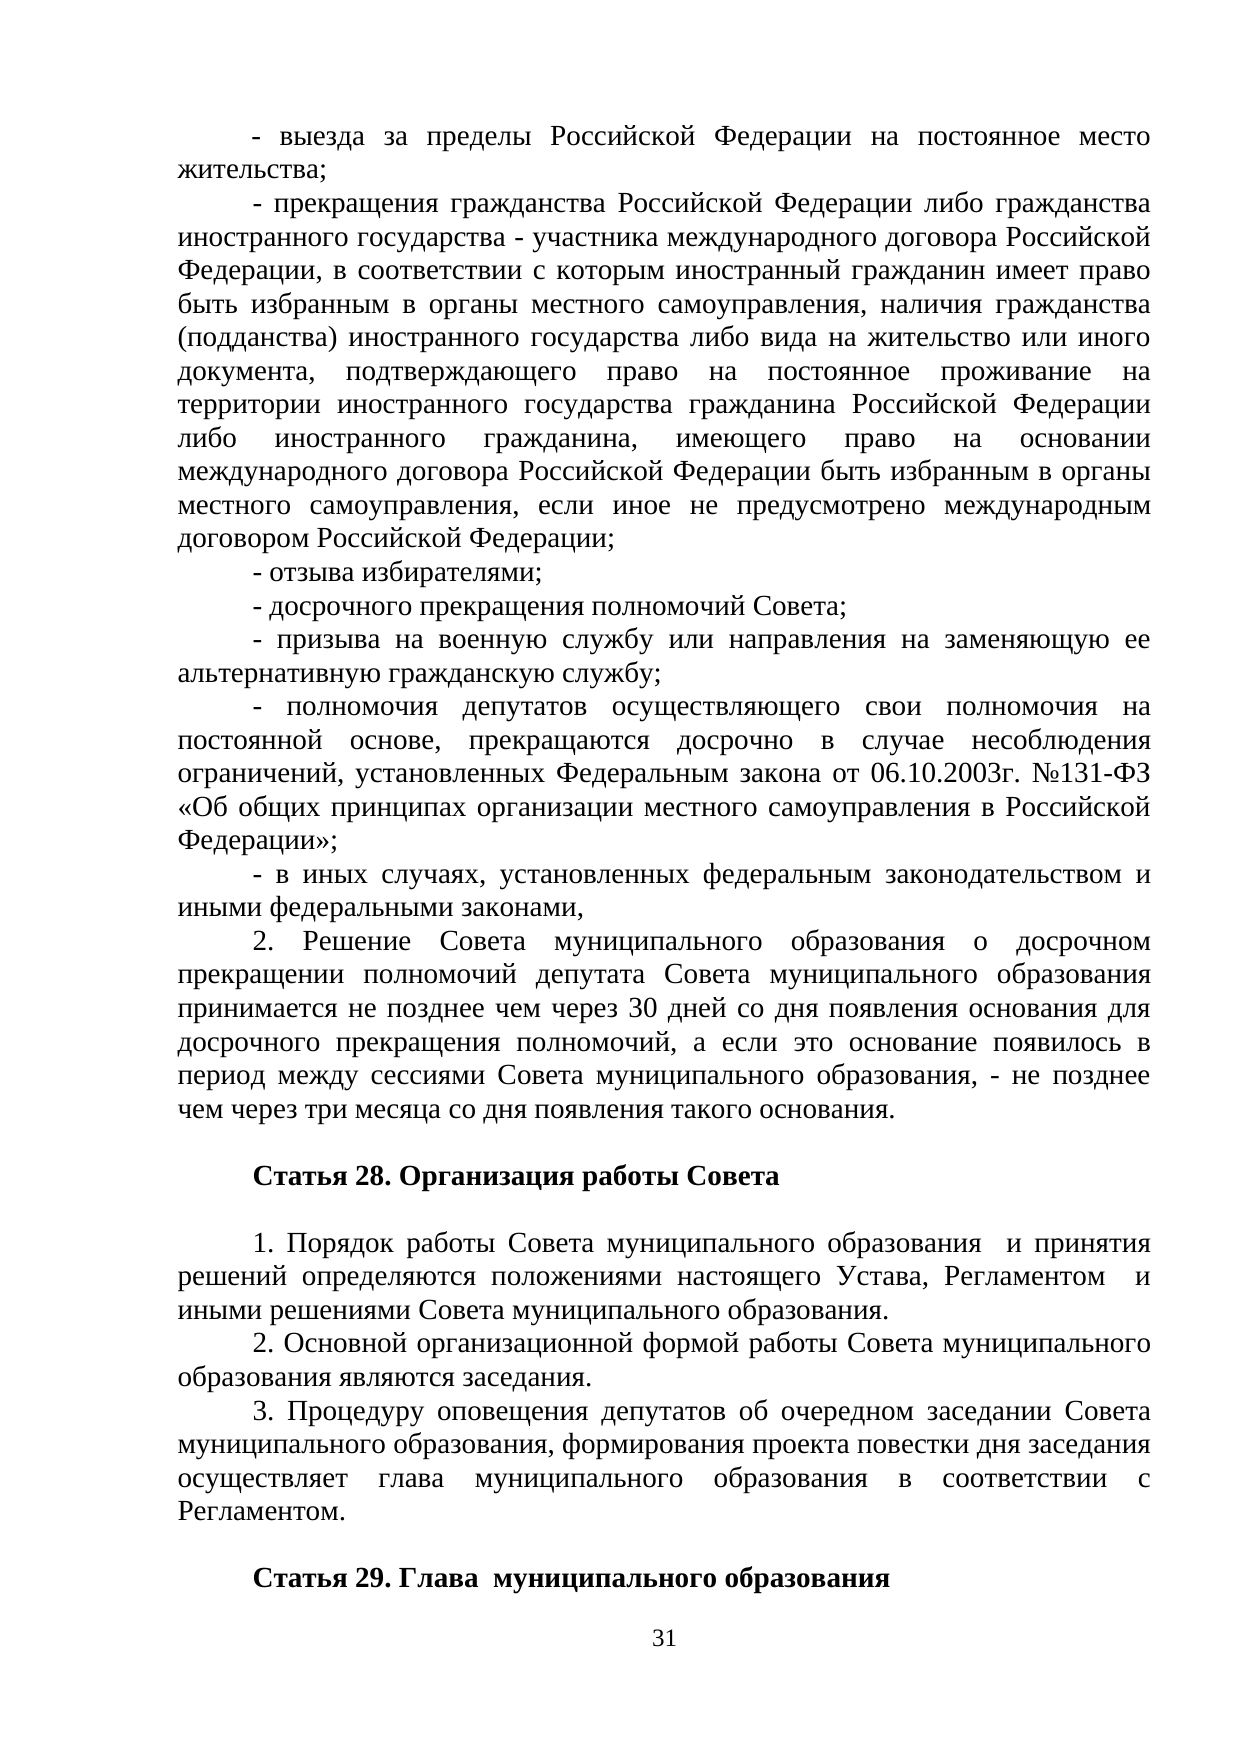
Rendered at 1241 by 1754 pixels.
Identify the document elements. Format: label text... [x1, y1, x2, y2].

text - полномочия депутатов осуществляющего свои полномочия на постоянной основе, прекращаются досрочно в случае несоблюдения ограничений, установленных Федеральным закона от 06.10.2003г. №131-ФЗ «Об общих принципах организации местного самоуправления в Российской Федерации»; [177, 688, 1152, 856]
text - выезда за пределы Российской Федерации на постоянное место жительства; [177, 118, 1152, 185]
text - в иных случаях, установленных федеральным законодательством и иными федеральными законами, [177, 856, 1152, 923]
text Статья 29. Глава муниципального образования [177, 1560, 1152, 1594]
text - прекращения гражданства Российской Федерации либо гражданства иностранного государства - участника международного договора Российской Федерации, в соответствии с которым иностранный гражданин имеет право быть избранным в органы местного самоуправления, наличия гражданства (подданства) иностранного государства либо вида на жительство или иного документа, подтверждающего право на постоянное проживание на территории иностранного государства гражданина Российской Федерации либо иностранного гражданина, имеющего право на основании международного договора Российской Федерации быть избранным в органы местного самоуправления, если иное не предусмотрено международным договором Российской Федерации; [177, 185, 1152, 554]
text Статья 28. Организация работы Совета [177, 1158, 1152, 1191]
text - призыва на военную службу или направления на заменяющую ее альтернативную гражданскую службу; [177, 621, 1152, 688]
text 3. Процедуру оповещения депутатов об очередном заседании Совета муниципального образования, формирования проекта повестки дня заседания осуществляет глава муниципального образования в соответствии с Регламентом. [177, 1393, 1152, 1527]
text 1. Порядок работы Совета муниципального образования и принятия решений определяются положениями настоящего Устава, Регламентом и иными решениями Совета муниципального образования. [177, 1225, 1152, 1326]
text - досрочного прекращения полномочий Совета; [177, 588, 1152, 621]
text 2. Решение Совета муниципального образования о досрочном прекращении полномочий депутата Совета муниципального образования принимается не позднее чем через 30 дней со дня появления основания для досрочного прекращения полномочий, а если это основание появилось в период между сессиями Совета муниципального образования, - не позднее чем через три месяца со дня появления такого основания. [177, 923, 1152, 1124]
text - отзыва избирателями; [177, 554, 1152, 588]
text 2. Основной организационной формой работы Совета муниципального образования являются заседания. [177, 1326, 1152, 1393]
